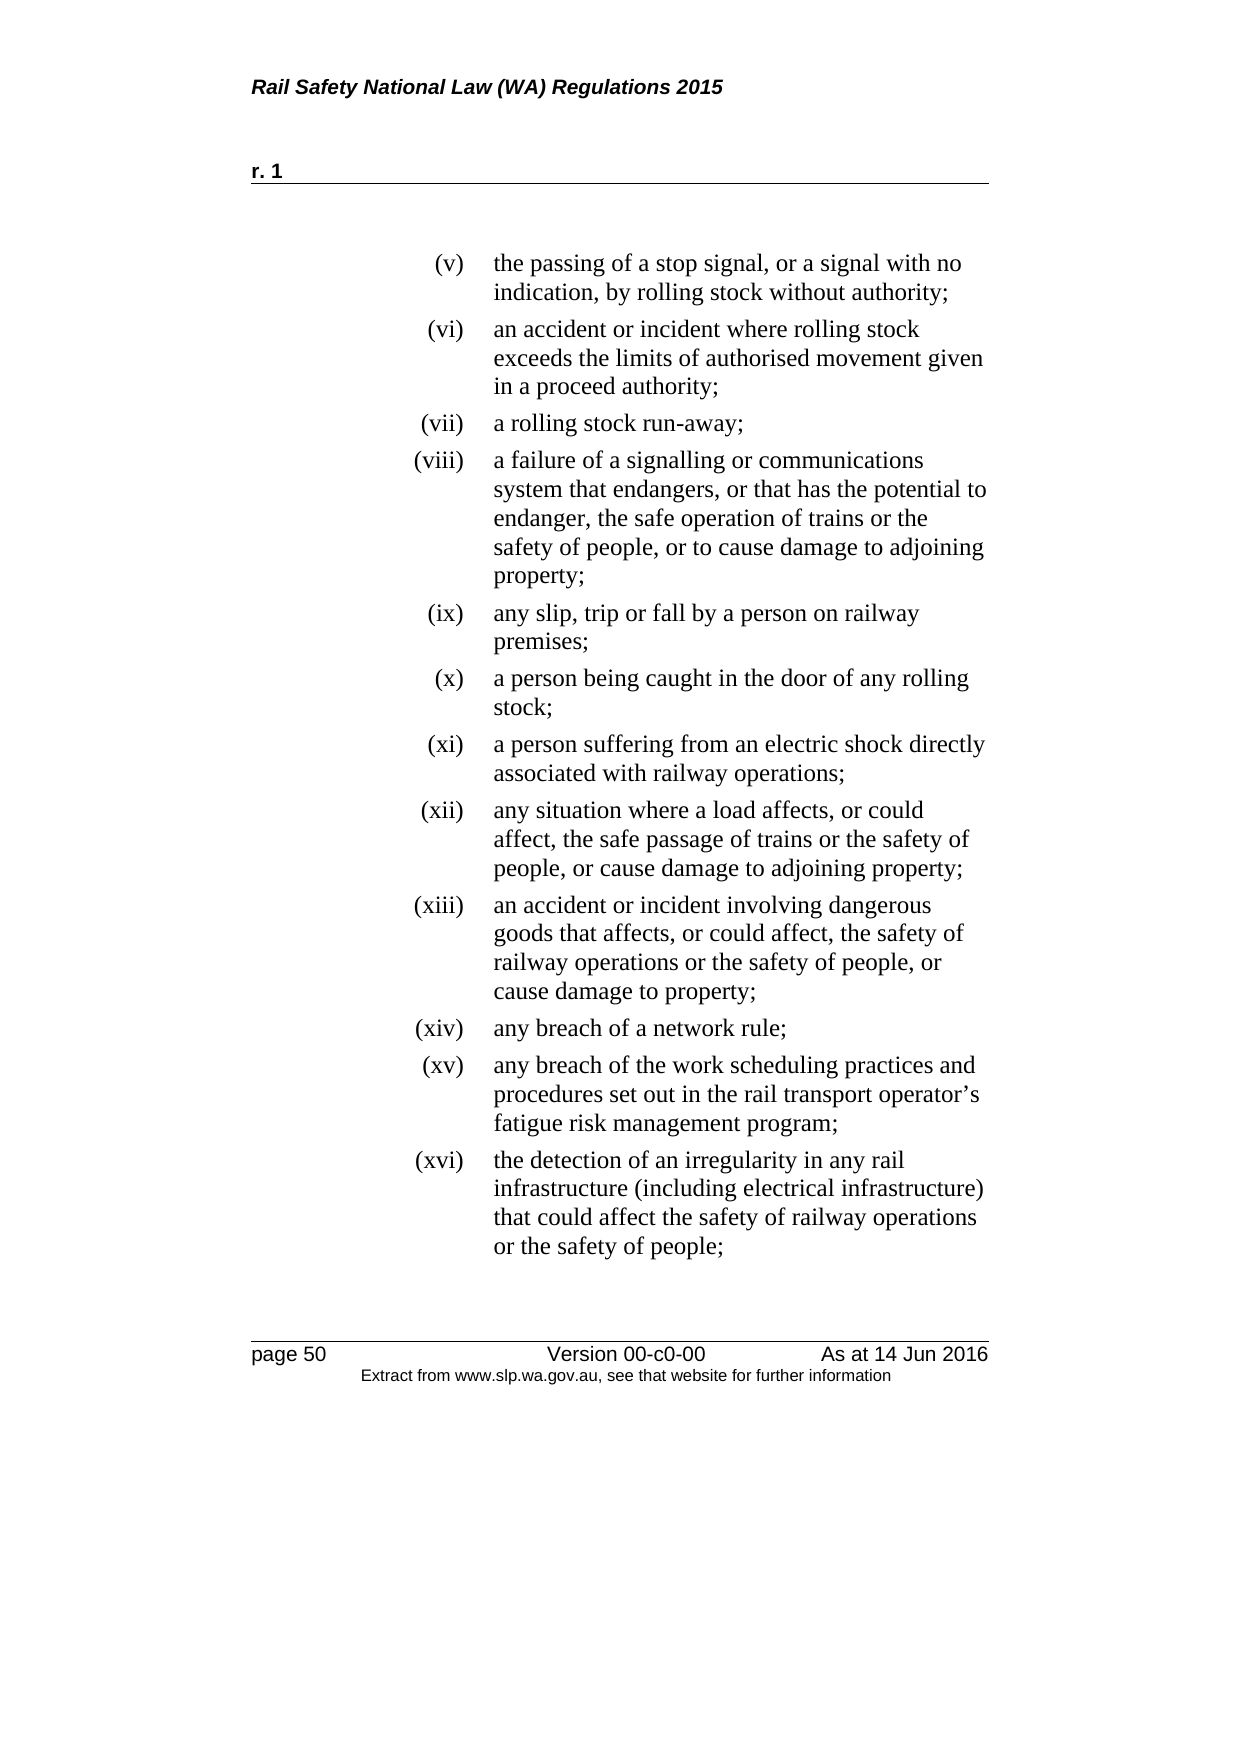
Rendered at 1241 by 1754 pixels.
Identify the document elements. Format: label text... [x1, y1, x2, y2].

text (v) the passing of a stop signal, or a signal with no indication, by rolling stock without authority; [251, 248, 989, 306]
text (vi) an accident or incident where rolling stock exceeds the limits of authorised movement given in a proceed authority; [251, 314, 989, 400]
text (xii) any situation where a load affects, or could affect, the safe passage of trains or the safety of people, or cause damage to adjoining property; [251, 795, 989, 881]
text (xiv) any breach of a network rule; [251, 1013, 989, 1042]
text (vii) a rolling stock run-away; [251, 408, 989, 437]
text (xiii) an accident or incident involving dangerous goods that affects, or could affect, the safety of railway operations or the safety of people, or cause damage to property; [251, 890, 989, 1005]
text (x) a person being caught in the door of any rolling stock; [251, 663, 989, 721]
text (ix) any slip, trip or fall by a person on railway premises; [251, 598, 989, 655]
text (xv) any breach of the work scheduling practices and procedures set out in the rail transport operator’s fatigue risk management program; [251, 1050, 989, 1136]
text (viii) a failure of a signalling or communications system that endangers, or that has the potential to endanger, the safe operation of trains or the safety of people, or to cause damage to adjoining property; [251, 446, 989, 589]
text (xi) a person suffering from an electric shock directly associated with railway operations; [251, 729, 989, 787]
text (xvi) the detection of an irregularity in any rail infrastructure (including electrical infrastructure) that could affect the safety of railway operations or the safety of people; [251, 1145, 989, 1260]
